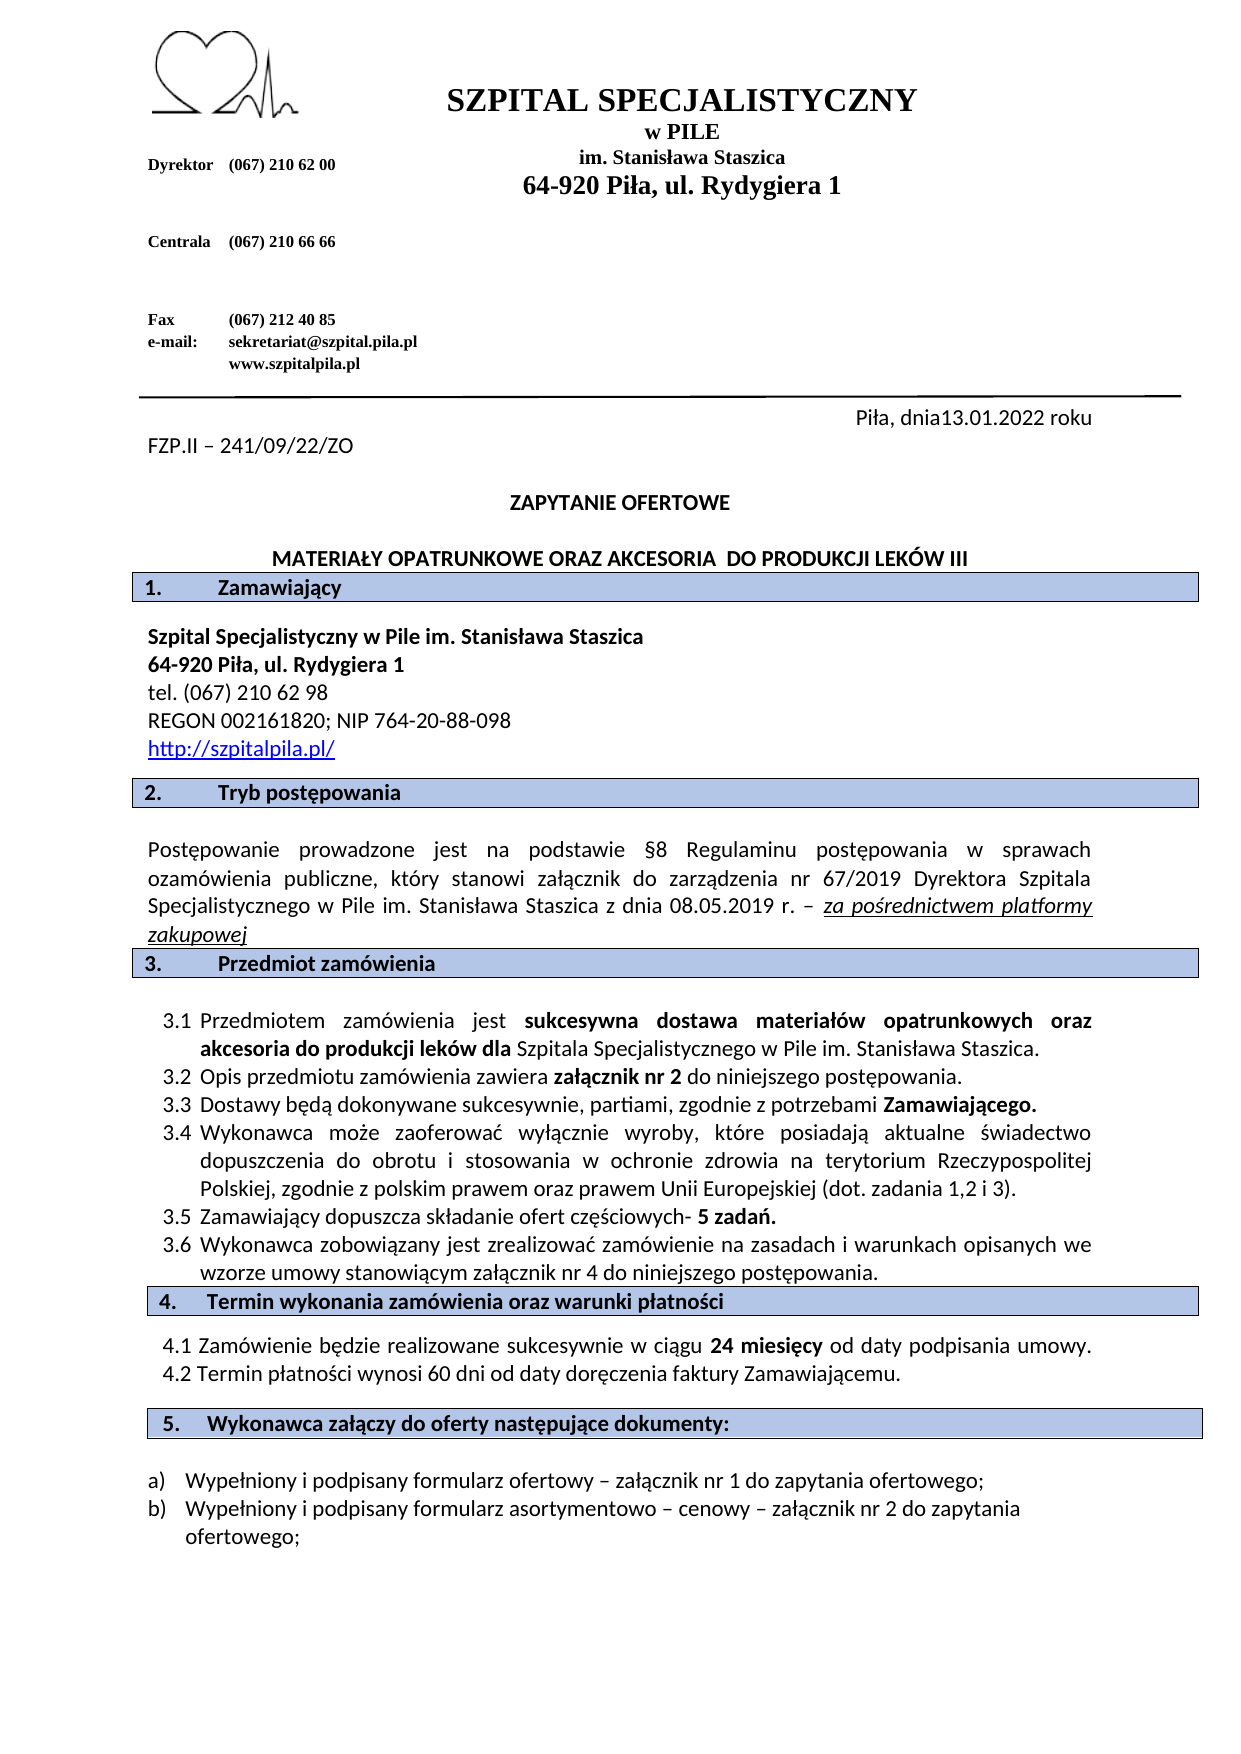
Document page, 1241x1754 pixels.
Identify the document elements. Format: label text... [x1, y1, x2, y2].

list Wykonawca może zaoferować wyłącznie wyroby, które posiadają aktualne świadectwo dopuszczenia do obrotu i stosowania w ochronie zdrowia na terytorium Rzeczypospolitej Polskiej, zgodnie z polskim prawem oraz prawem Unii Europejskiej (dot. zadania 1,2 i 3). [162, 1118, 1093, 1202]
text 4.1 Zamówienie będzie realizowane sukcesywnie w ciągu 24 miesięcy od daty podpisania umowy. 4.2 Termin płatności wynosi 60 dni od daty doręczenia faktury Zamawiającemu. [162, 1331, 1093, 1387]
text Szpital Specjalistyczny w Pile im. Stanisława Staszica [148, 622, 1093, 650]
list Dostawy będą dokonywane sukcesywnie, partiami, zgodnie z potrzebami Zamawiającego. [162, 1090, 1093, 1118]
text ZAPYTANIE OFERTOWE [148, 488, 1093, 516]
text FZP.II – 241/09/22/ZO [148, 432, 1093, 459]
list Wypełniony i podpisany formularz ofertowy – załącznik nr 1 do zapytania ofertowego; [148, 1466, 1093, 1494]
text Piła, dnia13.01.2022 roku [148, 403, 1093, 432]
text tel. (067) 210 62 98 [148, 678, 1093, 706]
table_header Przedmiot zamówienia [133, 949, 1198, 977]
list Wykonawca zobowiązany jest zrealizować zamówienie na zasadach i warunkach opisanych we wzorze umowy stanowiącym załącznik nr 4 do niniejszego postępowania. [162, 1230, 1093, 1286]
table_header Tryb postępowania [133, 779, 1198, 807]
list Przedmiotem zamówienia jest sukcesywna dostawa materiałów opatrunkowych oraz akcesoria do produkcji leków dla Szpitala Specjalistycznego w Pile im. Stanisława Staszica. [162, 1006, 1093, 1062]
text 64-920 Piła, ul. Rydygiera 1 [148, 650, 1093, 678]
text MATERIAŁY OPATRUNKOWE ORAZ AKCESORIA DO PRODUKCJI LEKÓW III [148, 544, 1093, 572]
table_header Zamawiający [133, 573, 1198, 601]
text REGON 002161820; NIP 764-20-88-098 [148, 706, 1093, 734]
list Wypełniony i podpisany formularz asortymentowo – cenowy – załącznik nr 2 do zapytania ofertowego; [148, 1494, 1093, 1551]
table_header Wykonawca załączy do oferty następujące dokumenty: [148, 1409, 1202, 1437]
text http://szpitalpila.pl/ [148, 734, 1093, 762]
table_header Termin wykonania zamówienia oraz warunki płatności [148, 1287, 1198, 1315]
list Opis przedmiotu zamówienia zawiera załącznik nr 2 do niniejszego postępowania. [162, 1062, 1093, 1090]
text Postępowanie prowadzone jest na podstawie §8 Regulaminu postępowania w sprawach ozamówienia publiczne, który stanowi załącznik do zarządzenia nr 67/2019 Dyrektora Szpitala Specjalistycznego w Pile im. Stanisława Staszica z dnia 08.05.2019 r. – za pośrednictwem platformy zakupowej [148, 836, 1093, 948]
list Zamawiający dopuszcza składanie ofert częściowych- 5 zadań. [162, 1202, 1093, 1230]
